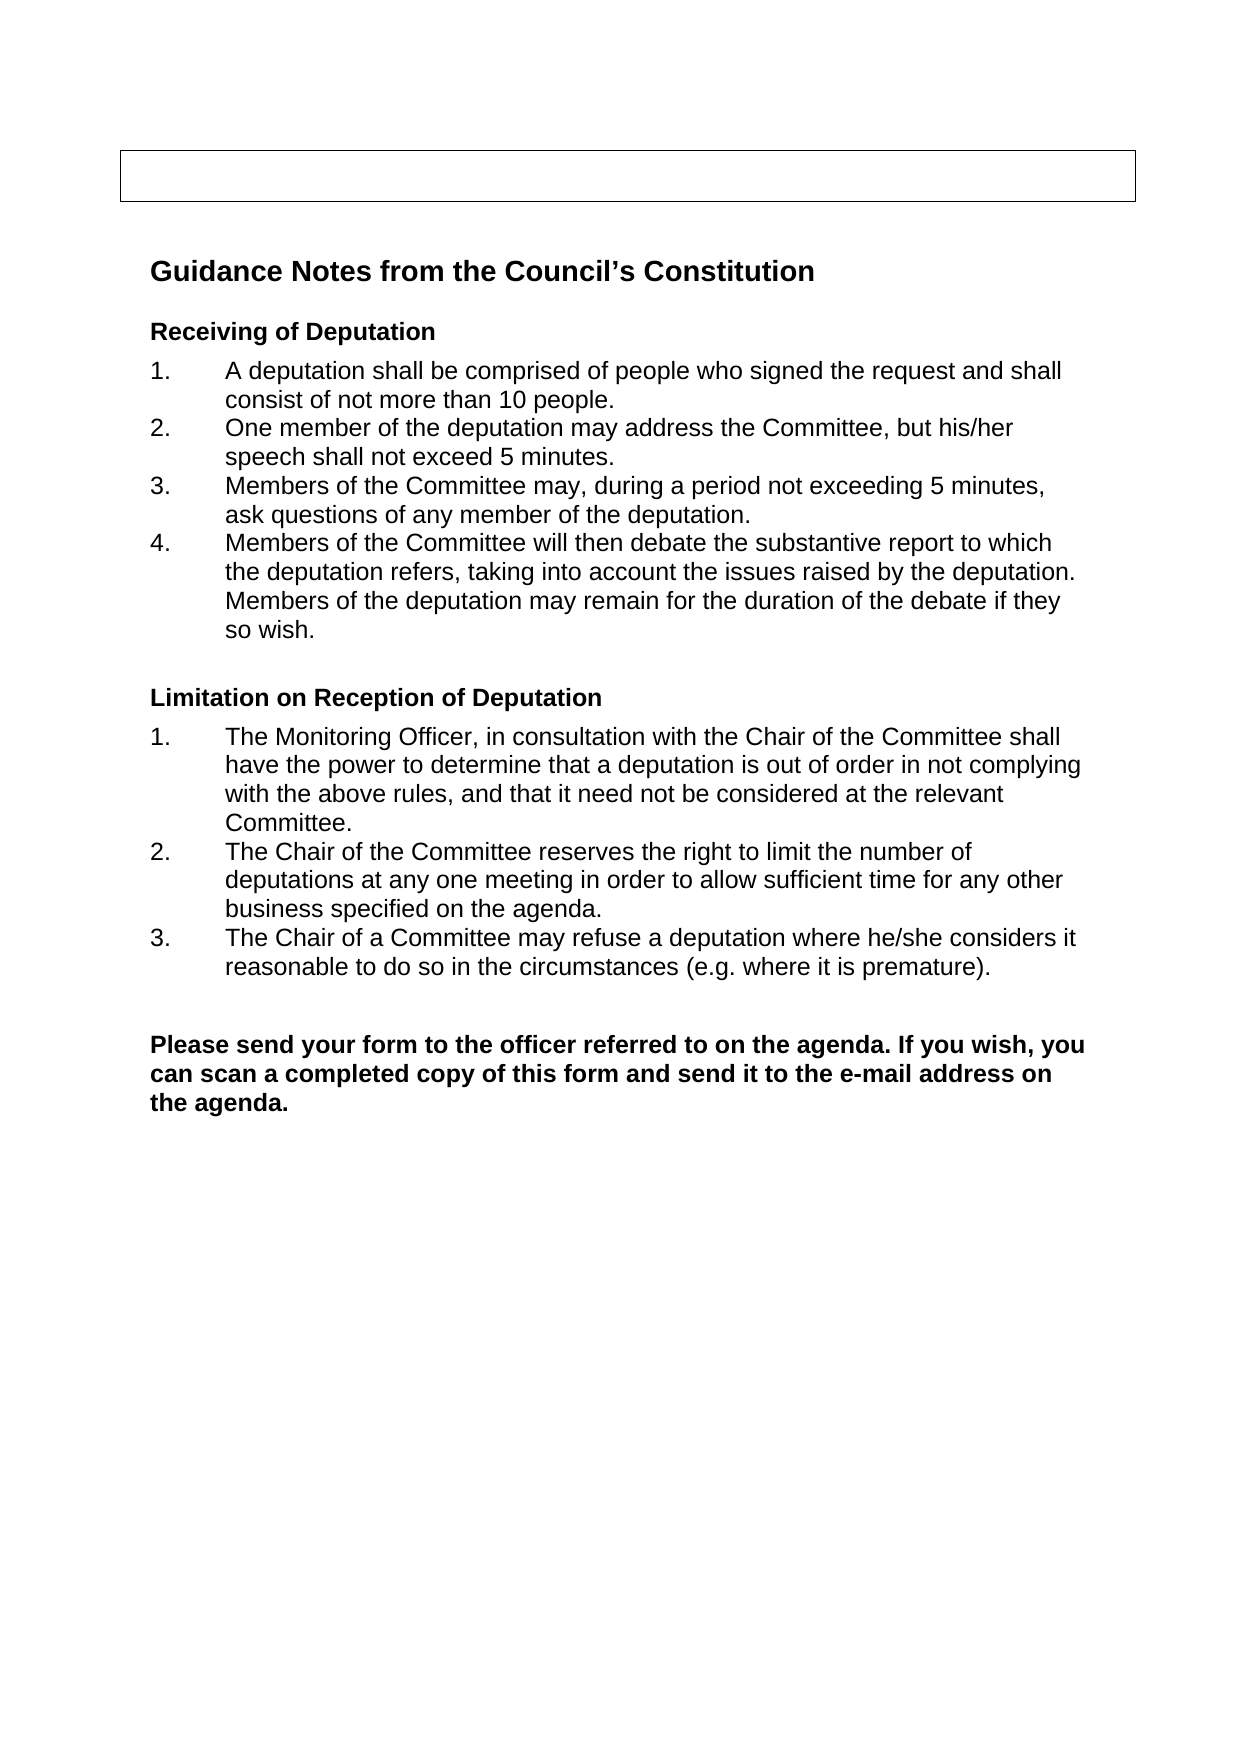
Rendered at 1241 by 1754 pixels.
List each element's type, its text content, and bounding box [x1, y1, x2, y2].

list 3. Members of the Committee may, during a period not exceeding 5 minutes, ask questions of any member of the deputation. [150, 471, 1090, 528]
table_cell [121, 151, 1135, 201]
list 2. The Chair of the Committee reserves the right to limit the number of deputations at any one meeting in order to allow sufficient time for any other business specified on the agenda. [150, 837, 1090, 923]
list 4. Members of the Committee will then debate the substantive report to which the deputation refers, taking into account the issues raised by the deputation. Members of the deputation may remain for the duration of the debate if they so wish. [150, 528, 1090, 643]
list 1. A deputation shall be comprised of people who signed the request and shall consist of not more than 10 people. [150, 356, 1090, 413]
text Receiving of Deputation [150, 317, 1090, 345]
text Please send your form to the officer referred to on the agenda. If you wish, you can scan a completed copy of this form and send it to the e-mail address on the agenda. [150, 1030, 1090, 1116]
list 2. One member of the deputation may address the Committee, but his/her speech shall not exceed 5 minutes. [150, 413, 1090, 471]
list 1. The Monitoring Officer, in consultation with the Chair of the Committee shall have the power to determine that a deputation is out of order in not complying with the above rules, and that it need not be considered at the relevant Committee. [150, 722, 1090, 837]
list 3. The Chair of a Committee may refuse a deputation where he/she considers it reasonable to do so in the circumstances (e.g. where it is premature). [150, 923, 1090, 980]
text Limitation on Reception of Deputation [150, 682, 1090, 711]
text Guidance Notes from the Council’s Constitution [150, 254, 1090, 288]
